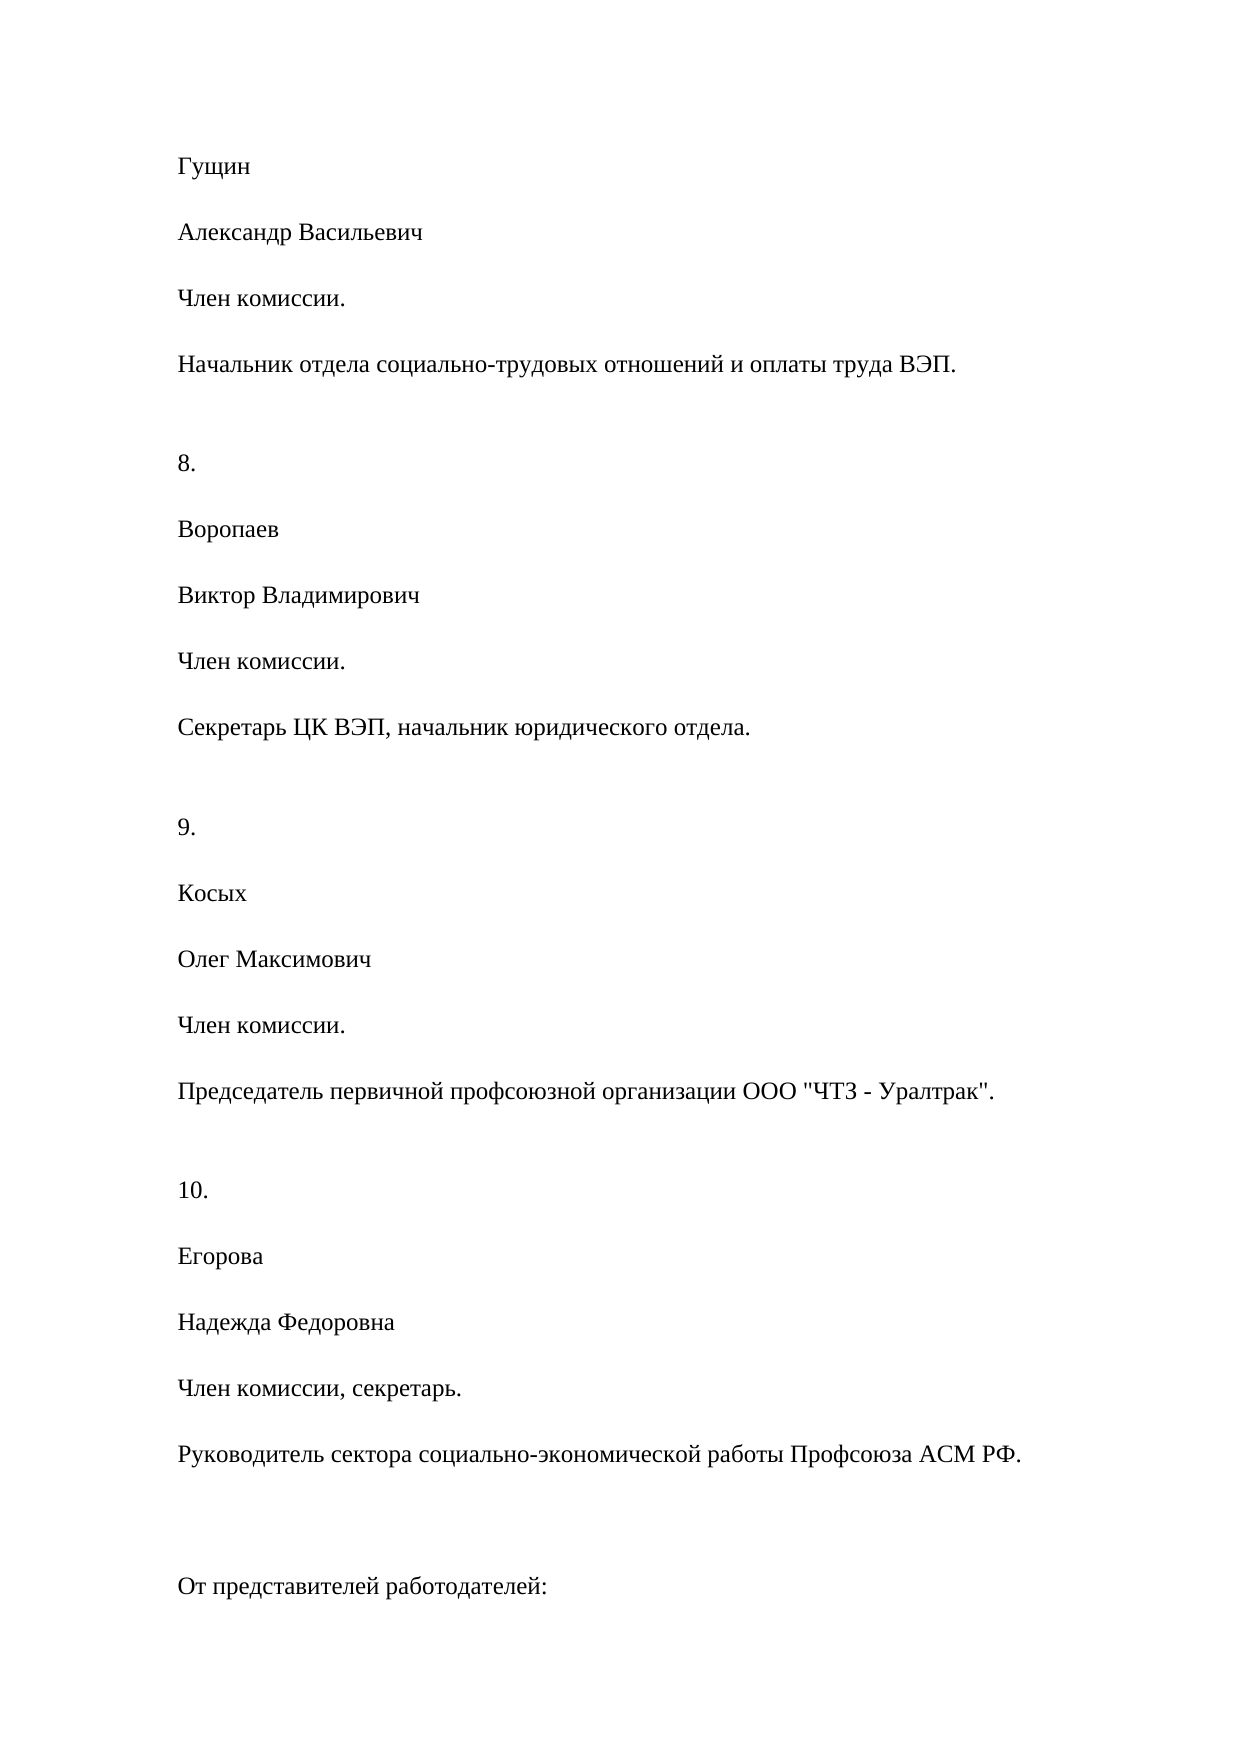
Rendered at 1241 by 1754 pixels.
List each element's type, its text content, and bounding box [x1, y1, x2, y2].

text Гущин [177, 151, 1152, 180]
text Виктор Владимирович [177, 580, 1152, 609]
text 10. [177, 1175, 1152, 1203]
text Начальник отдела социально-трудовых отношений и оплаты труда ВЭП. [177, 349, 1152, 378]
text Член комиссии. [177, 1010, 1152, 1038]
text Косых [177, 878, 1152, 906]
text Надежда Федоровна [177, 1307, 1152, 1336]
text 9. [177, 812, 1152, 840]
text Воропаев [177, 514, 1152, 543]
text Руководитель сектора социально-экономической работы Профсоюза АСМ РФ. [177, 1439, 1152, 1468]
text От представителей работодателей: [177, 1571, 1152, 1600]
text Александр Васильевич [177, 217, 1152, 246]
text 8. [177, 448, 1152, 477]
text Олег Максимович [177, 944, 1152, 972]
text Секретарь ЦК ВЭП, начальник юридического отдела. [177, 712, 1152, 741]
text Член комиссии. [177, 646, 1152, 675]
text Егорова [177, 1241, 1152, 1269]
text Член комиссии. [177, 283, 1152, 312]
text Член комиссии, секретарь. [177, 1373, 1152, 1402]
text Председатель первичной профсоюзной организации ООО "ЧТЗ - Уралтрак". [177, 1076, 1152, 1104]
